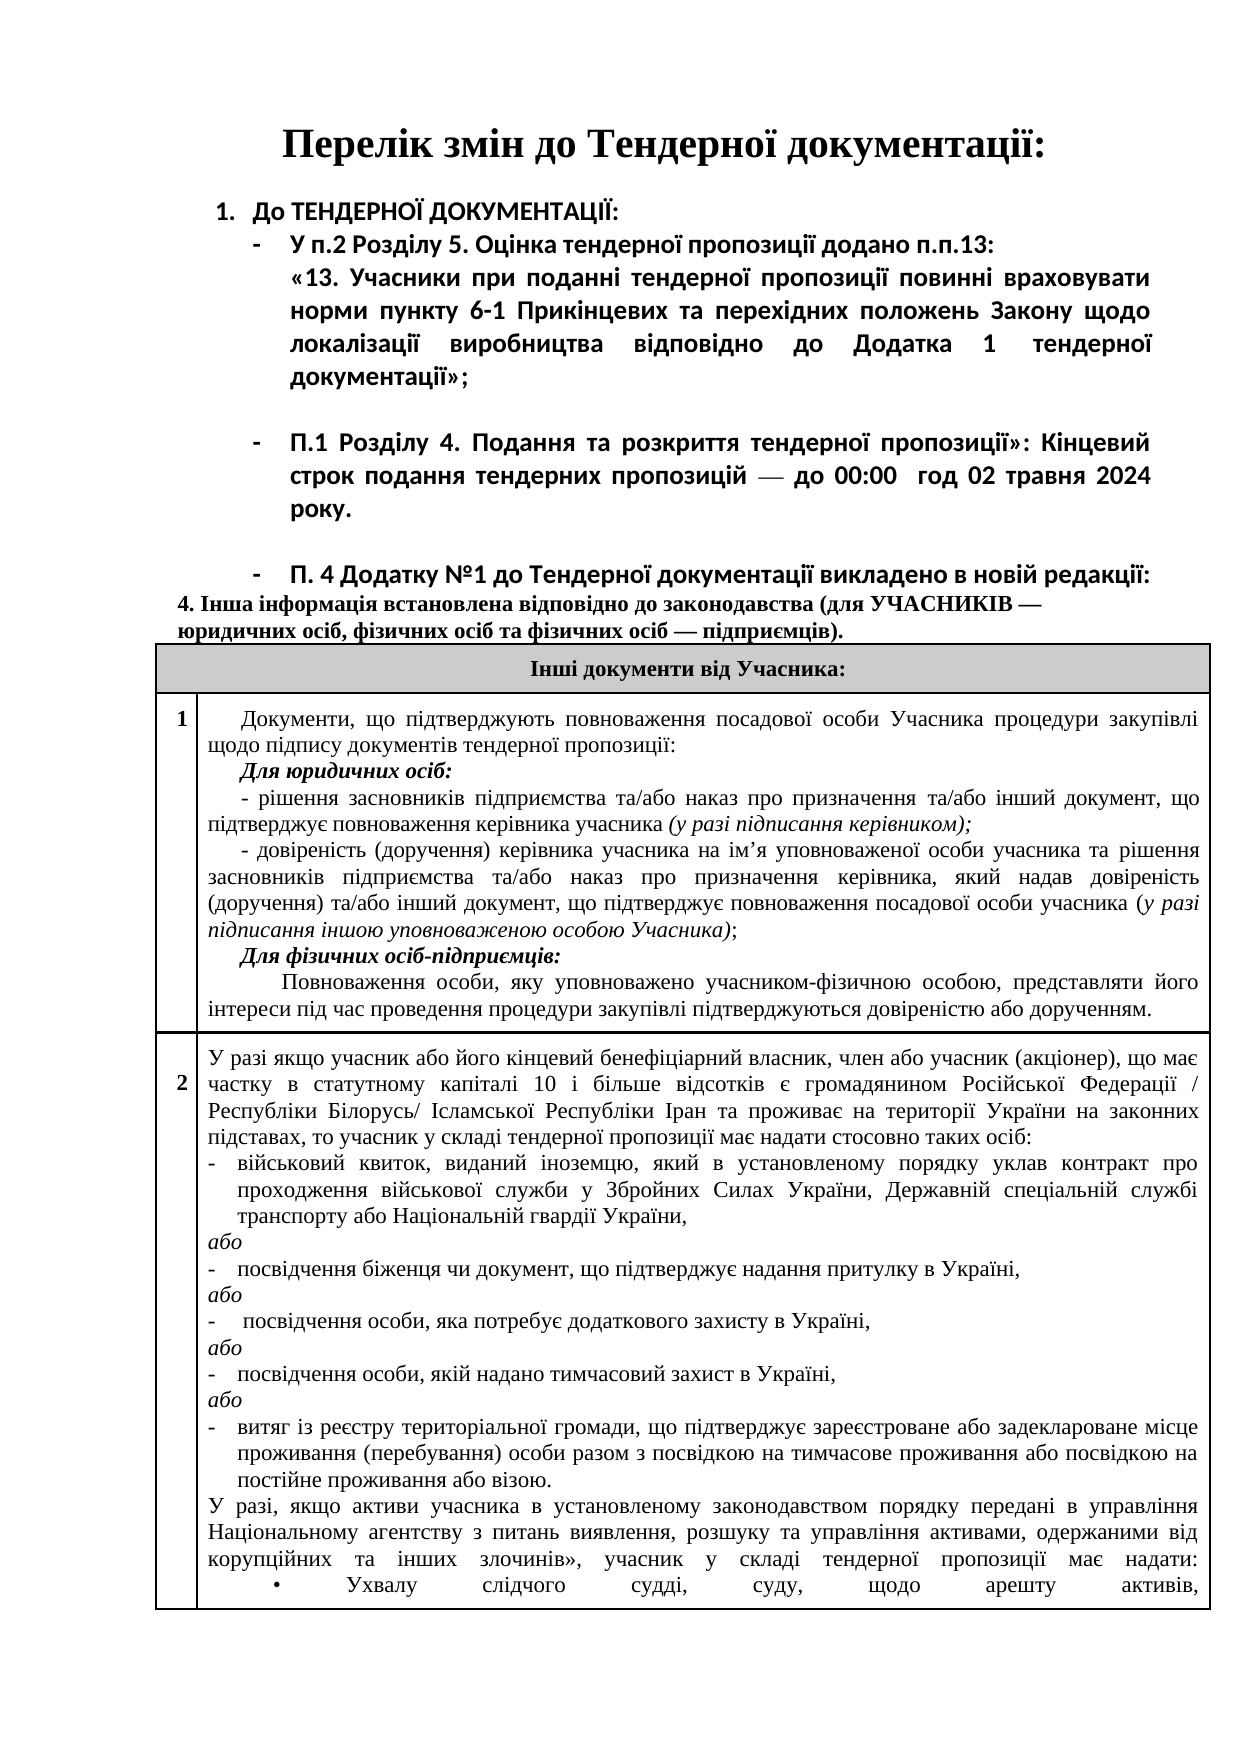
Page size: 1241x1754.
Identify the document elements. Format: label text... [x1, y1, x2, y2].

list П. 4 Додатку №1 до Тендерної документації викладено в новій редакції: [252, 557, 1152, 590]
list У п.2 Розділу 5. Оцінка тендерної пропозиції додано п.п.13: [252, 227, 1152, 260]
table_cell 1 [157, 694, 196, 1031]
list «13. Учасники при поданні тендерної пропозиції повинні враховувати норми пункту 6-1 Прикінцевих та перехідних положень Закону щодо локалізації виробництва відповідно до Додатка 1 тендерної документації»; [290, 260, 1152, 392]
text Перелік змін до Тендерної документації: [177, 118, 1152, 166]
table_cell 2 [157, 1034, 196, 1608]
list П.1 Розділу 4. Подання та розкриття тендерної пропозиції»: Кінцевий строк подання тендерних пропозицій — до 00:00 год 02 травня 2024 року. [252, 425, 1152, 524]
list До ТЕНДЕРНОЇ ДОКУМЕНТАЦІЇ: [215, 194, 1152, 227]
table_cell Документи, що підтверджують повноваження посадової особи Учасника процедури закупівлі щодо підпису документів тендерної пропозиції: Для юридичних осіб: - рішення засновників підприємства та/або наказ про призначення та/або інший документ, що підтверджує повноваження керівника учасника (у разі підписання керівником); - довіреність (доручення) керівника учасника на ім’я уповноваженої особи учасника та рішення засновників підприємства та/або наказ про призначення керівника, який надав довіреність (доручення) та/або інший документ, що підтверджує повноваження посадової особи учасника (у разі підписання іншою уповноваженою особою Учасника); Для фізичних осіб-підприємців: Повноваження особи, яку уповноважено учасником-фізичною особою, представляти його інтереси під час проведення процедури закупівлі підтверджуються довіреністю або дорученням. [198, 694, 1209, 1031]
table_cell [198, 1034, 1209, 1608]
table_header Інші документи від Учасника: [157, 645, 1209, 692]
text 4. Інша інформація встановлена відповідно до законодавства (для УЧАСНИКІВ — юридичних осіб, фізичних осіб та фізичних осіб — підприємців). [177, 590, 1152, 643]
